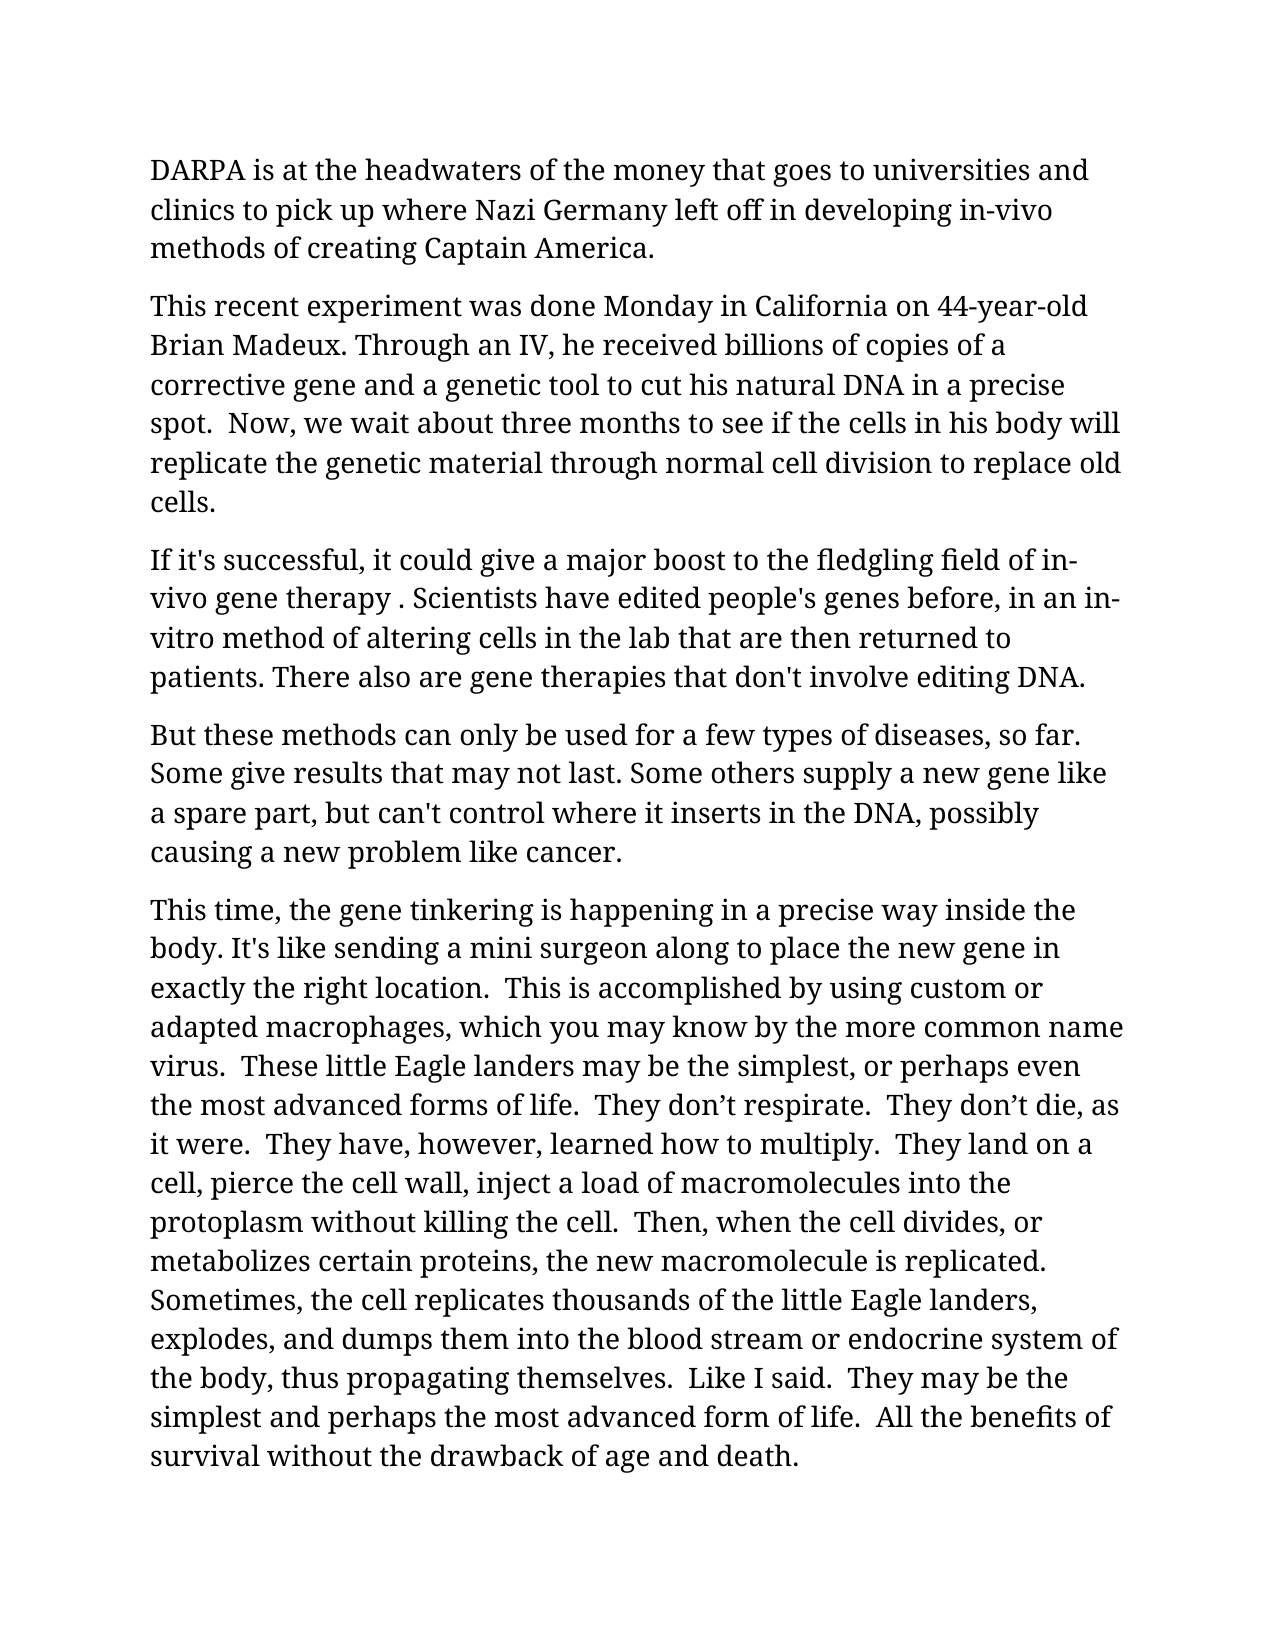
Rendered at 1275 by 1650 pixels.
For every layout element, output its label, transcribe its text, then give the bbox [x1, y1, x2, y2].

text This time, the gene tinkering is happening in a precise way inside the body. It's like sending a mini surgeon along to place the new gene in exactly the right location. This is accomplished by using custom or adapted macrophages, which you may know by the more common name virus. These little Eagle landers may be the simplest, or perhaps even the most advanced forms of life. They don’t respirate. They don’t die, as it were. They have, however, learned how to multiply. They land on a cell, pierce the cell wall, inject a load of macromolecules into the protoplasm without killing the cell. Then, when the cell divides, or metabolizes certain proteins, the new macromolecule is replicated. Sometimes, the cell replicates thousands of the little Eagle landers, explodes, and dumps them into the blood stream or endocrine system of the body, thus propagating themselves. Like I said. They may be the simplest and perhaps the most advanced form of life. All the benefits of survival without the drawback of age and death. [150, 889, 1125, 1475]
text If it's successful, it could give a major boost to the fledgling field of in-vivo gene therapy . Scientists have edited people's genes before, in an in-vitro method of altering cells in the lab that are then returned to patients. There also are gene therapies that don't involve editing DNA. [150, 539, 1125, 695]
text But these methods can only be used for a few types of diseases, so far. Some give results that may not last. Some others supply a new gene like a spare part, but can't control where it inserts in the DNA, possibly causing a new problem like cancer. [150, 714, 1125, 870]
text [150, 150, 1125, 267]
text This recent experiment was done Monday in California on 44-year-old Brian Madeux. Through an IV, he received billions of copies of a corrective gene and a genetic tool to cut his natural DNA in a precise spot. Now, we wait about three months to see if the cells in his body will replicate the genetic material through normal cell division to replace old cells. [150, 286, 1125, 520]
